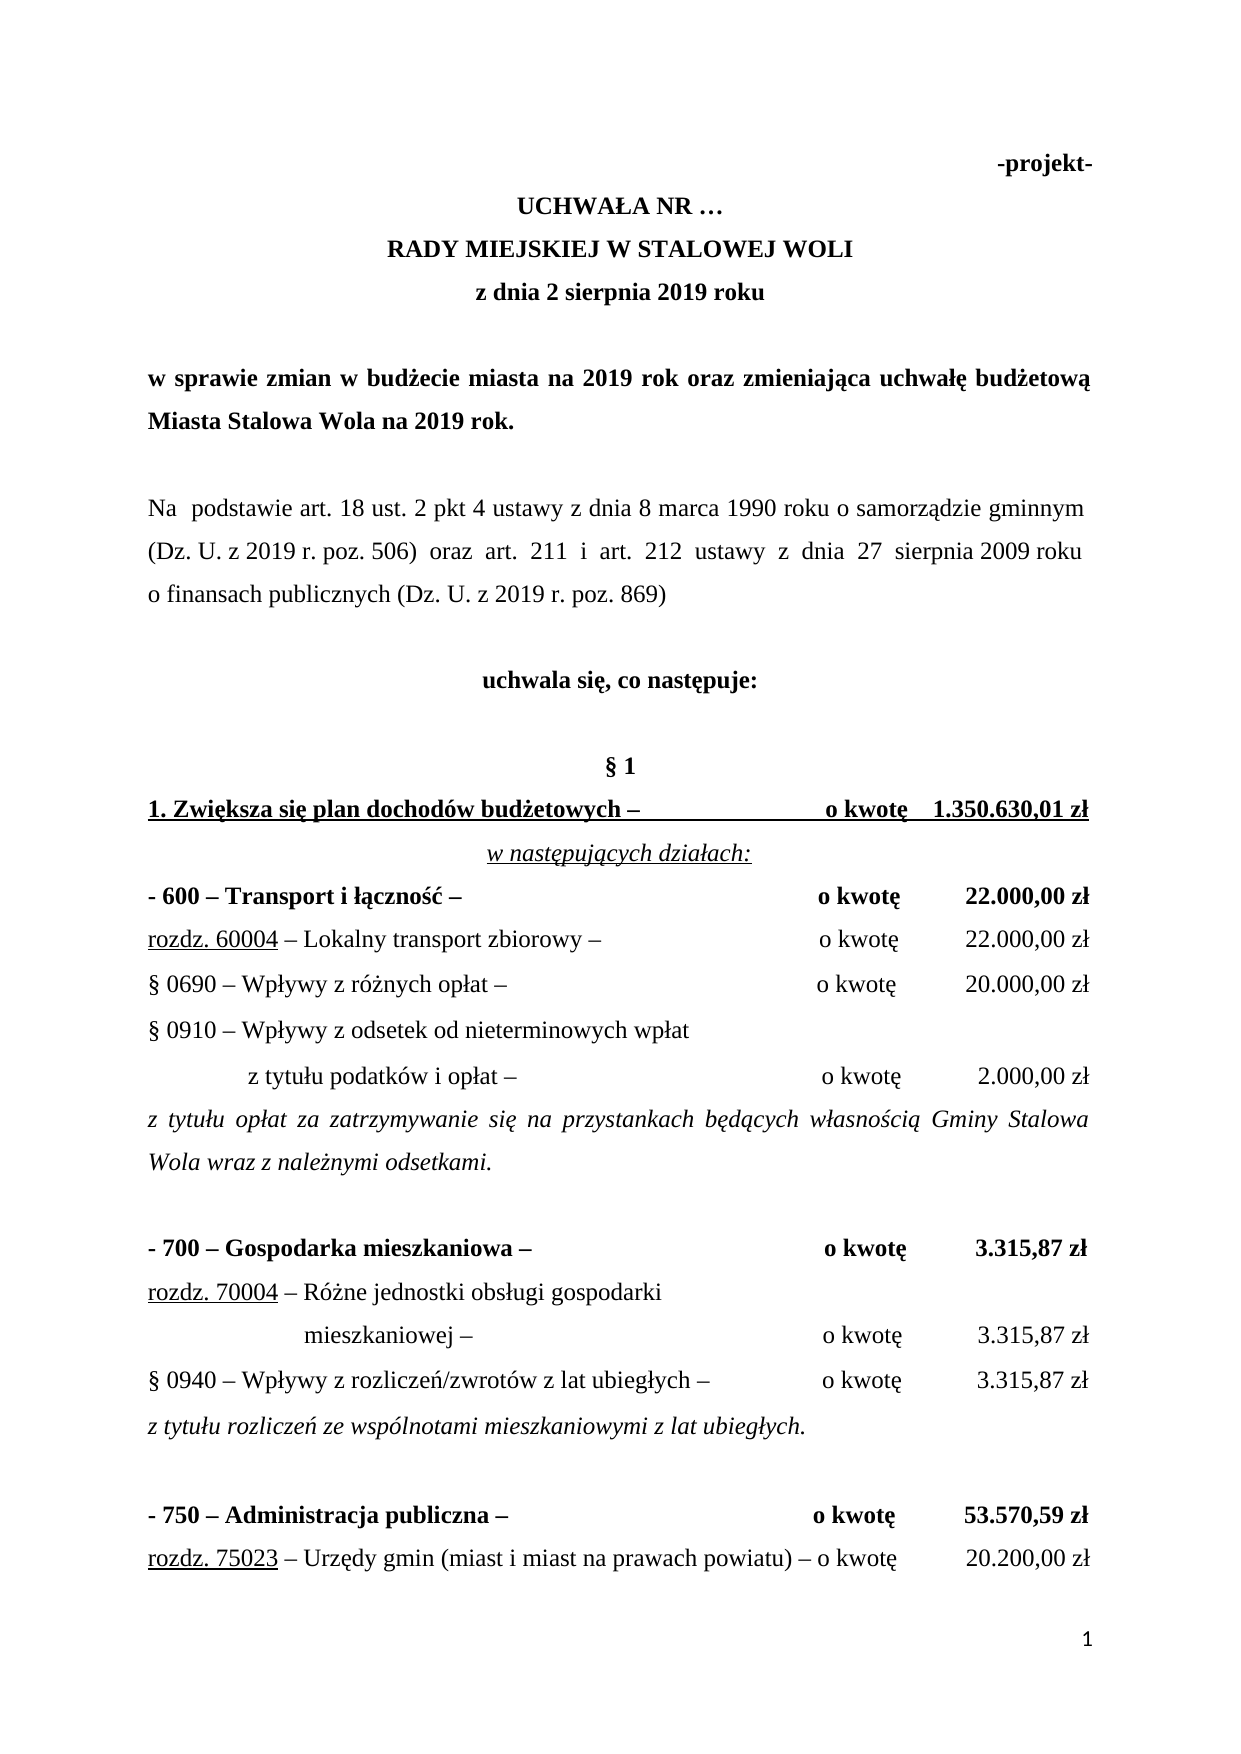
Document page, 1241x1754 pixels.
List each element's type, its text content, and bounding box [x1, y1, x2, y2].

text rozdz. 70004 – Różne jednostki obsługi gospodarki [148, 1277, 1093, 1305]
text mieszkaniowej – o kwotę 3.315,87 zł [148, 1320, 1093, 1348]
text UCHWAŁA NR … [148, 191, 1093, 219]
text uchwala się, co następuje: [148, 665, 1093, 694]
text -projekt- [148, 148, 1093, 176]
text rozdz. 75023 – Urzędy gmin (miast i miast na prawach powiatu) – o kwotę 20.200,00 zł [148, 1543, 1093, 1572]
text w sprawie zmian w budżecie miasta na 2019 rok oraz zmieniająca uchwałę budżetową Miasta Stalowa Wola na 2019 rok. [148, 363, 1093, 435]
text § 0910 – Wpływy z odsetek od nieterminowych wpłat [148, 1015, 1093, 1044]
text 1. Zwiększa się plan dochodów budżetowych – o kwotę 1.350.630,01 zł [148, 794, 1093, 823]
text z tytułu podatków i opłat – o kwotę 2.000,00 zł [148, 1061, 1093, 1090]
text z dnia 2 sierpnia 2019 roku [148, 277, 1093, 306]
text w następujących działach: [148, 838, 1093, 866]
text z tytułu rozliczeń ze wspólnotami mieszkaniowymi z lat ubiegłych. [148, 1411, 1093, 1440]
text rozdz. 60004 – Lokalny transport zbiorowy – o kwotę 22.000,00 zł [148, 924, 1093, 953]
text § 0940 – Wpływy z rozliczeń/zwrotów z lat ubiegłych – o kwotę 3.315,87 zł [148, 1366, 1093, 1394]
text o finansach publicznych (Dz. U. z 2019 r. poz. 869) [148, 579, 1093, 608]
text § 0690 – Wpływy z różnych opłat – o kwotę 20.000,00 zł [148, 969, 1093, 998]
text - 750 – Administracja publiczna – o kwotę 53.570,59 zł [148, 1500, 1093, 1529]
text § 1 [148, 751, 1093, 780]
text - 700 – Gospodarka mieszkaniowa – o kwotę 3.315,87 zł [148, 1233, 1093, 1262]
text Na podstawie art. 18 ust. 2 pkt 4 ustawy z dnia 8 marca 1990 roku o samorządzie gminnym (Dz. U. z 2019 r. poz. 506) oraz art. 211 i art. 212 ustawy z dnia 27 sierpnia 2009 roku [148, 493, 1093, 564]
text RADY MIEJSKIEJ W STALOWEJ WOLI [148, 234, 1093, 263]
text - 600 – Transport i łączność – o kwotę 22.000,00 zł [148, 881, 1093, 909]
text z tytułu opłat za zatrzymywanie się na przystankach będących własnością Gminy Stalowa Wola wraz z należnymi odsetkami. [148, 1104, 1093, 1176]
